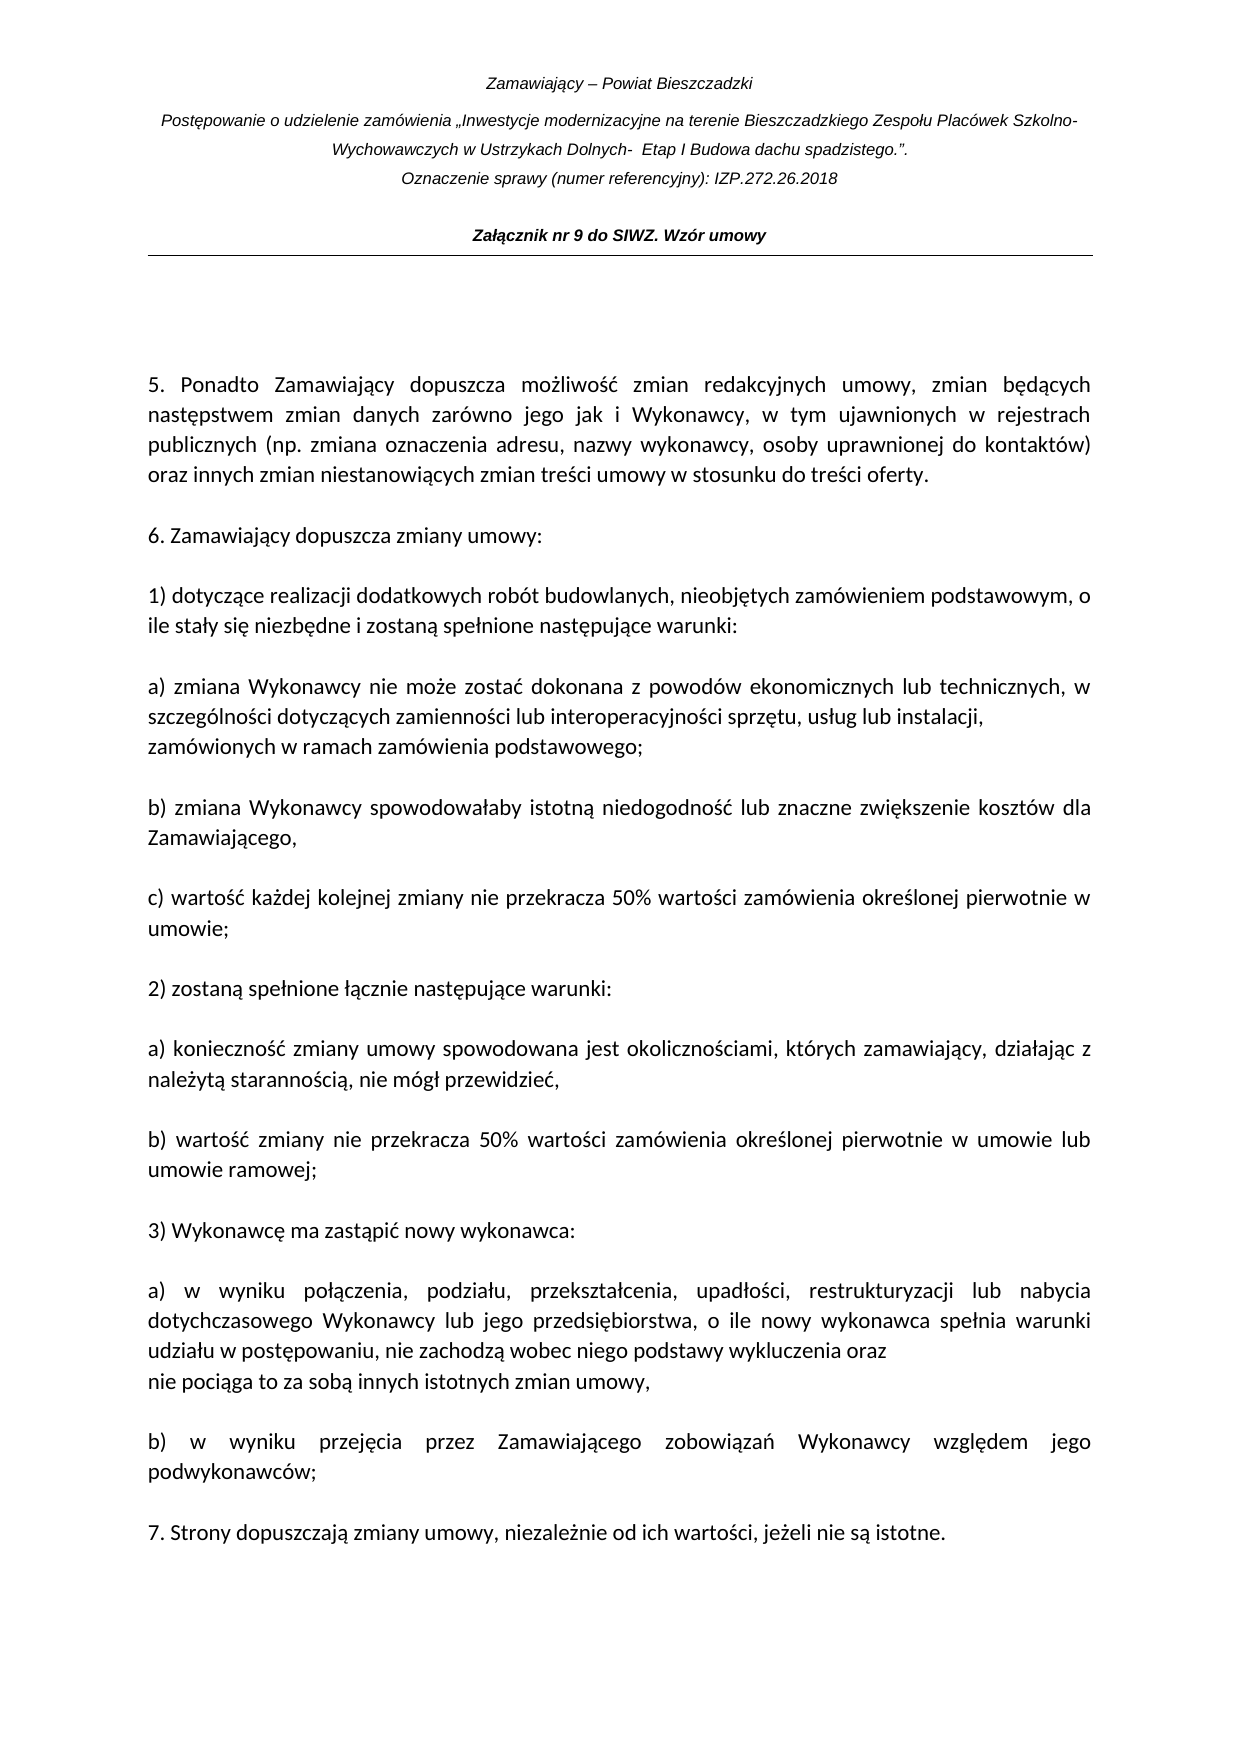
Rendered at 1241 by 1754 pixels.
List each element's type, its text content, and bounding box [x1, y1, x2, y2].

text nie pociąga to za sobą innych istotnych zmian umowy, [148, 1367, 1093, 1395]
text 6. Zamawiający dopuszcza zmiany umowy: [148, 521, 1093, 549]
text a) konieczność zmiany umowy spowodowana jest okolicznościami, których zamawiający, działając z należytą starannością, nie mógł przewidzieć, [148, 1034, 1093, 1093]
text 2) zostaną spełnione łącznie następujące warunki: [148, 974, 1093, 1002]
text b) wartość zmiany nie przekracza 50% wartości zamówienia określonej pierwotnie w umowie lub umowie ramowej; [148, 1125, 1093, 1183]
text c) wartość każdej kolejnej zmiany nie przekracza 50% wartości zamówienia określonej pierwotnie w umowie; [148, 883, 1093, 942]
text zamówionych w ramach zamówienia podstawowego; [148, 732, 1093, 761]
text 5. Ponadto Zamawiający dopuszcza możliwość zmian redakcyjnych umowy, zmian będących następstwem zmian danych zarówno jego jak i Wykonawcy, w tym ujawnionych w rejestrach publicznych (np. zmiana oznaczenia adresu, nazwy wykonawcy, osoby uprawnionej do kontaktów) oraz innych zmian niestanowiących zmian treści umowy w stosunku do treści oferty. [148, 370, 1093, 489]
text 1) dotyczące realizacji dodatkowych robót budowlanych, nieobjętych zamówieniem podstawowym, o ile stały się niezbędne i zostaną spełnione następujące warunki: [148, 581, 1093, 640]
text 3) Wykonawcę ma zastąpić nowy wykonawca: [148, 1216, 1093, 1244]
text b) w wyniku przejęcia przez Zamawiającego zobowiązań Wykonawcy względem jego podwykonawców; [148, 1427, 1093, 1486]
text a) zmiana Wykonawcy nie może zostać dokonana z powodów ekonomicznych lub technicznych, w szczególności dotyczących zamienności lub interoperacyjności sprzętu, usług lub instalacji, [148, 672, 1093, 730]
text a) w wyniku połączenia, podziału, przekształcenia, upadłości, restrukturyzacji lub nabycia dotychczasowego Wykonawcy lub jego przedsiębiorstwa, o ile nowy wykonawca spełnia warunki udziału w postępowaniu, nie zachodzą wobec niego podstawy wykluczenia oraz [148, 1276, 1093, 1365]
text 7. Strony dopuszczają zmiany umowy, niezależnie od ich wartości, jeżeli nie są istotne. [148, 1518, 1093, 1546]
text b) zmiana Wykonawcy spowodowałaby istotną niedogodność lub znaczne zwiększenie kosztów dla Zamawiającego, [148, 793, 1093, 851]
